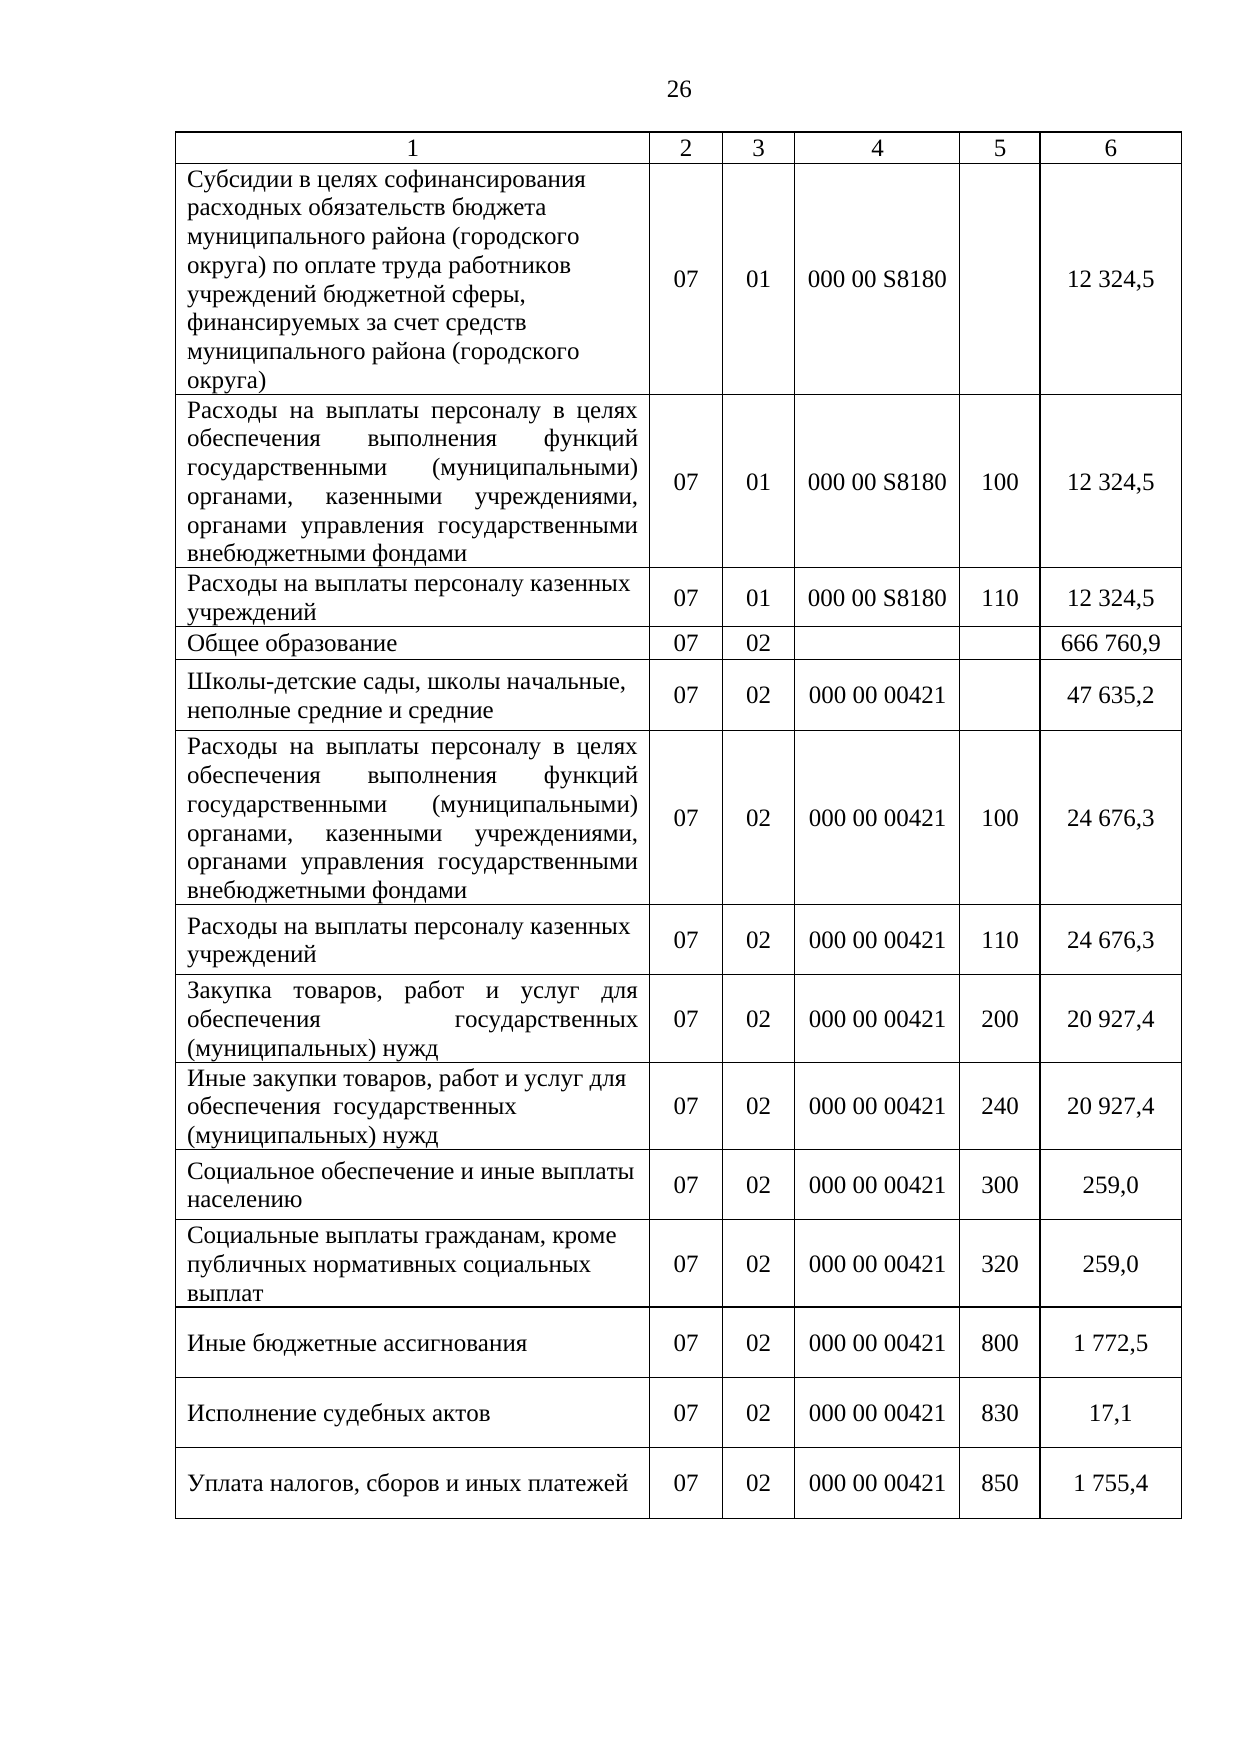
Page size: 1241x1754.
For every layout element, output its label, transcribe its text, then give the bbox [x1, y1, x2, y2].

table_cell 07 [650, 1063, 722, 1149]
table_cell 24 676,3 [1041, 905, 1181, 974]
table_cell 110 [960, 905, 1039, 974]
table_cell 07 [650, 731, 722, 904]
table_cell 07 [650, 395, 722, 567]
table_cell 000 00 S8180 [795, 164, 959, 394]
table_header 3 [723, 133, 794, 163]
table_cell 000 00 00421 [795, 660, 959, 730]
table_cell 01 [723, 568, 794, 626]
table_cell 850 [960, 1448, 1039, 1517]
table_cell 000 00 00421 [795, 1308, 959, 1377]
table_cell 02 [723, 660, 794, 730]
table_cell 000 00 00421 [795, 1448, 959, 1517]
table_cell 259,0 [1041, 1220, 1181, 1306]
table_cell Иные бюджетные ассигнования [176, 1308, 649, 1377]
table_cell 02 [723, 1378, 794, 1447]
table_cell 02 [723, 905, 794, 974]
table_cell 07 [650, 975, 722, 1062]
table_cell 07 [650, 660, 722, 730]
table_cell 100 [960, 731, 1039, 904]
table_cell 800 [960, 1308, 1039, 1377]
table_cell 24 676,3 [1041, 731, 1181, 904]
table_cell 300 [960, 1150, 1039, 1219]
table_cell 830 [960, 1378, 1039, 1447]
table_cell [960, 660, 1039, 730]
table_cell 02 [723, 1308, 794, 1377]
table_cell 07 [650, 164, 722, 394]
table_cell 1 755,4 [1041, 1448, 1181, 1517]
table_cell 20 927,4 [1041, 975, 1181, 1062]
table_cell Исполнение судебных актов [176, 1378, 649, 1447]
table_cell 12 324,5 [1041, 568, 1181, 626]
table_cell Социальное обеспечение и иные выплаты населению [176, 1150, 649, 1219]
table_cell 02 [723, 1150, 794, 1219]
table_cell 100 [960, 395, 1039, 567]
table_cell Школы-детские сады, школы начальные, неполные средние и средние [176, 660, 649, 730]
table_cell 000 00 00421 [795, 1063, 959, 1149]
table_cell Расходы на выплаты персоналу в целях обеспечения выполнения функций государственными (муниципальными) органами, казенными учреждениями, органами управления государственными внебюджетными фондами [176, 395, 649, 567]
table_cell Расходы на выплаты персоналу казенных учреждений [176, 905, 649, 974]
table_header 6 [1041, 133, 1181, 163]
table_cell 02 [723, 627, 794, 658]
table_cell 01 [723, 164, 794, 394]
table_header 5 [960, 133, 1039, 163]
table_cell 02 [723, 1063, 794, 1149]
table_cell 07 [650, 905, 722, 974]
table_cell 07 [650, 1220, 722, 1306]
table_header 4 [795, 133, 959, 163]
table_cell 110 [960, 568, 1039, 626]
table_cell 240 [960, 1063, 1039, 1149]
table_cell 000 00 00421 [795, 975, 959, 1062]
table_cell Общее образование [176, 627, 649, 658]
table_cell 12 324,5 [1041, 395, 1181, 567]
table_cell 000 00 S8180 [795, 568, 959, 626]
table_cell 07 [650, 627, 722, 658]
table_cell 01 [723, 395, 794, 567]
table_cell 07 [650, 1448, 722, 1517]
table_cell 000 00 00421 [795, 905, 959, 974]
table_cell 02 [723, 1220, 794, 1306]
table_cell 02 [723, 731, 794, 904]
table_cell 320 [960, 1220, 1039, 1306]
table_cell 07 [650, 1308, 722, 1377]
table_cell Уплата налогов, сборов и иных платежей [176, 1448, 649, 1517]
table_header 1 [176, 133, 649, 163]
table_cell 02 [723, 1448, 794, 1517]
table_cell Субсидии в целях софинансирования расходных обязательств бюджета муниципального района (городского округа) по оплате труда работников учреждений бюджетной сферы, финансируемых за счет средств муниципального района (городского округа) [176, 164, 649, 394]
table_cell [960, 627, 1039, 658]
table_cell Иные закупки товаров, работ и услуг для обеспечения государственных (муниципальных) нужд [176, 1063, 649, 1149]
table_cell 000 00 00421 [795, 1220, 959, 1306]
table_header 2 [650, 133, 722, 163]
table_cell 666 760,9 [1041, 627, 1181, 658]
table_cell 000 00 00421 [795, 1378, 959, 1447]
table_cell 12 324,5 [1041, 164, 1181, 394]
table_cell 07 [650, 1378, 722, 1447]
table_cell Расходы на выплаты персоналу казенных учреждений [176, 568, 649, 626]
table_cell 200 [960, 975, 1039, 1062]
table_cell 20 927,4 [1041, 1063, 1181, 1149]
table_cell 07 [650, 568, 722, 626]
table_cell 17,1 [1041, 1378, 1181, 1447]
table_cell [960, 164, 1039, 394]
table_cell [795, 627, 959, 658]
table_cell 000 00 00421 [795, 1150, 959, 1219]
table_cell 02 [723, 975, 794, 1062]
table_cell 47 635,2 [1041, 660, 1181, 730]
table_cell 000 00 00421 [795, 731, 959, 904]
table_cell Расходы на выплаты персоналу в целях обеспечения выполнения функций государственными (муниципальными) органами, казенными учреждениями, органами управления государственными внебюджетными фондами [176, 731, 649, 904]
table_cell Социальные выплаты гражданам, кроме публичных нормативных социальных выплат [176, 1220, 649, 1306]
table_cell Закупка товаров, работ и услуг для обеспечения государственных (муниципальных) нужд [176, 975, 649, 1062]
table_cell 1 772,5 [1041, 1308, 1181, 1377]
table_cell 07 [650, 1150, 722, 1219]
table_cell 000 00 S8180 [795, 395, 959, 567]
table_cell 259,0 [1041, 1150, 1181, 1219]
